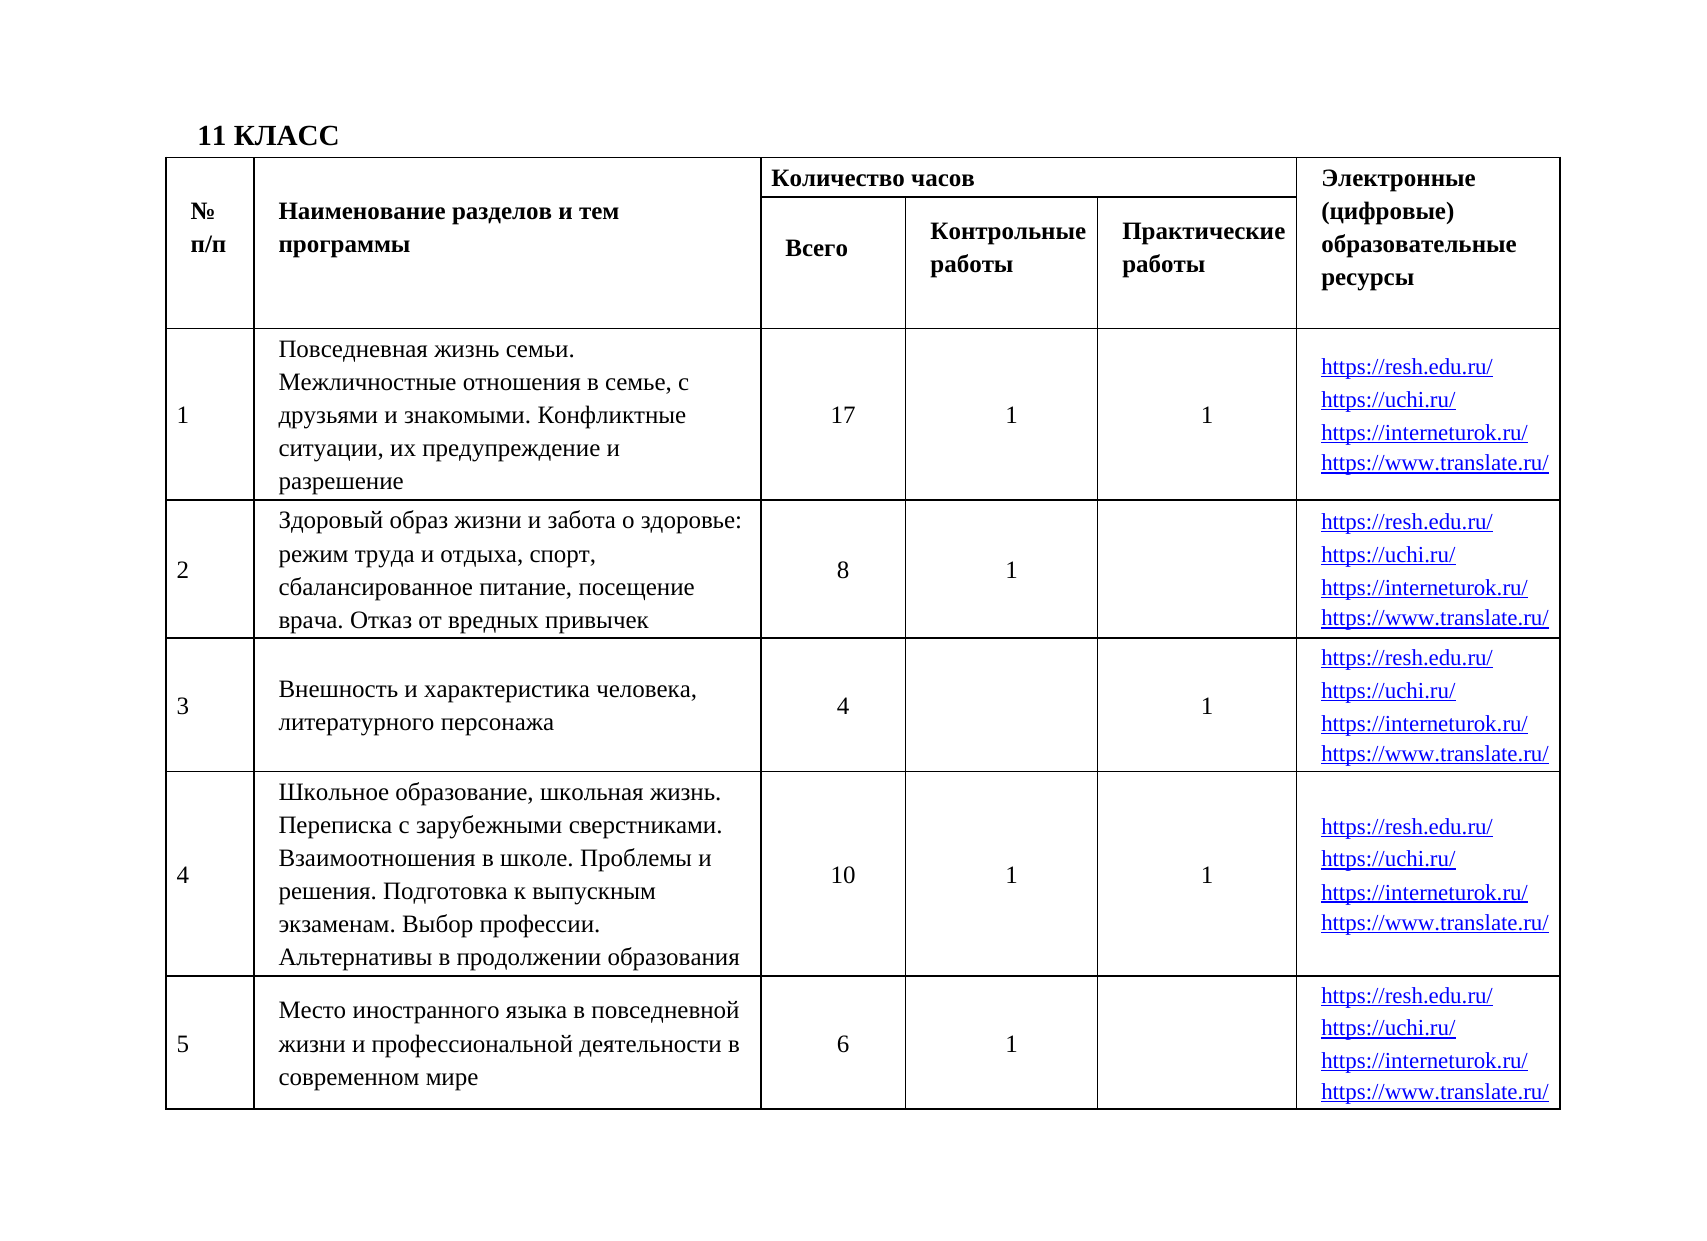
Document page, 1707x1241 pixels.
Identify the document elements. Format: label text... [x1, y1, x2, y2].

table_cell Всего [762, 198, 905, 327]
table_header Наименование разделов и тем программы [255, 158, 760, 327]
table_cell https://resh.edu.ru/ https://uchi.ru/ https://interneturok.ru/ https://www.translate.ru/ [1297, 772, 1559, 975]
table_cell 1 [1098, 772, 1296, 975]
table_cell 1 [1098, 639, 1296, 771]
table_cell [1297, 977, 1559, 1108]
table_header Количество часов [762, 158, 1296, 196]
table_cell 6 [762, 977, 905, 1108]
table_cell 10 [762, 772, 905, 975]
table_cell https://resh.edu.ru/ https://uchi.ru/ https://interneturok.ru/ https://www.translate.ru/ [1297, 639, 1559, 771]
table_cell Школьное образование, школьная жизнь. Переписка с зарубежными сверстниками. Взаимоотношения в школе. Проблемы и решения. Подготовка к выпускным экзаменам. Выбор профессии. Альтернативы в продолжении образования [255, 772, 760, 975]
table_cell 5 [167, 977, 253, 1108]
table_cell Контрольные работы [906, 198, 1097, 327]
table_cell 1 [1098, 329, 1296, 499]
table_cell 2 [167, 501, 253, 637]
table_cell Внешность и характеристика человека, литературного персонажа [255, 639, 760, 771]
table_cell 4 [762, 639, 905, 771]
table_cell Здоровый образ жизни и забота о здоровье: режим труда и отдыха, спорт, сбалансированное питание, посещение врача. Отказ от вредных привычек [255, 501, 760, 637]
table_cell 1 [906, 977, 1097, 1108]
table_header № п/п [167, 158, 253, 327]
table_cell 1 [167, 329, 253, 499]
table_cell 4 [167, 772, 253, 975]
table_cell [1098, 977, 1296, 1108]
table_cell 1 [906, 501, 1097, 637]
table_header Электронные (цифровые) образовательные ресурсы [1297, 158, 1559, 327]
table_cell [1098, 501, 1296, 637]
table_cell 1 [906, 329, 1097, 499]
table_cell 8 [762, 501, 905, 637]
table_cell 3 [167, 639, 253, 771]
table_cell https://resh.edu.ru/ https://uchi.ru/ https://interneturok.ru/ https://www.translate.ru/ [1297, 501, 1559, 637]
table_cell 17 [762, 329, 905, 499]
table_cell Повседневная жизнь семьи. Межличностные отношения в семье, с друзьями и знакомыми. Конфликтные ситуации, их предупреждение и разрешение [255, 329, 760, 499]
table_cell Практические работы [1098, 198, 1296, 327]
text 11 КЛАСС [190, 118, 1618, 152]
table_cell [906, 639, 1097, 771]
table_cell https://resh.edu.ru/ https://uchi.ru/ https://interneturok.ru/ https://www.translate.ru/ [1297, 329, 1559, 499]
table_cell 1 [906, 772, 1097, 975]
table_cell Место иностранного языка в повседневной жизни и профессиональной деятельности в современном мире [255, 977, 760, 1108]
